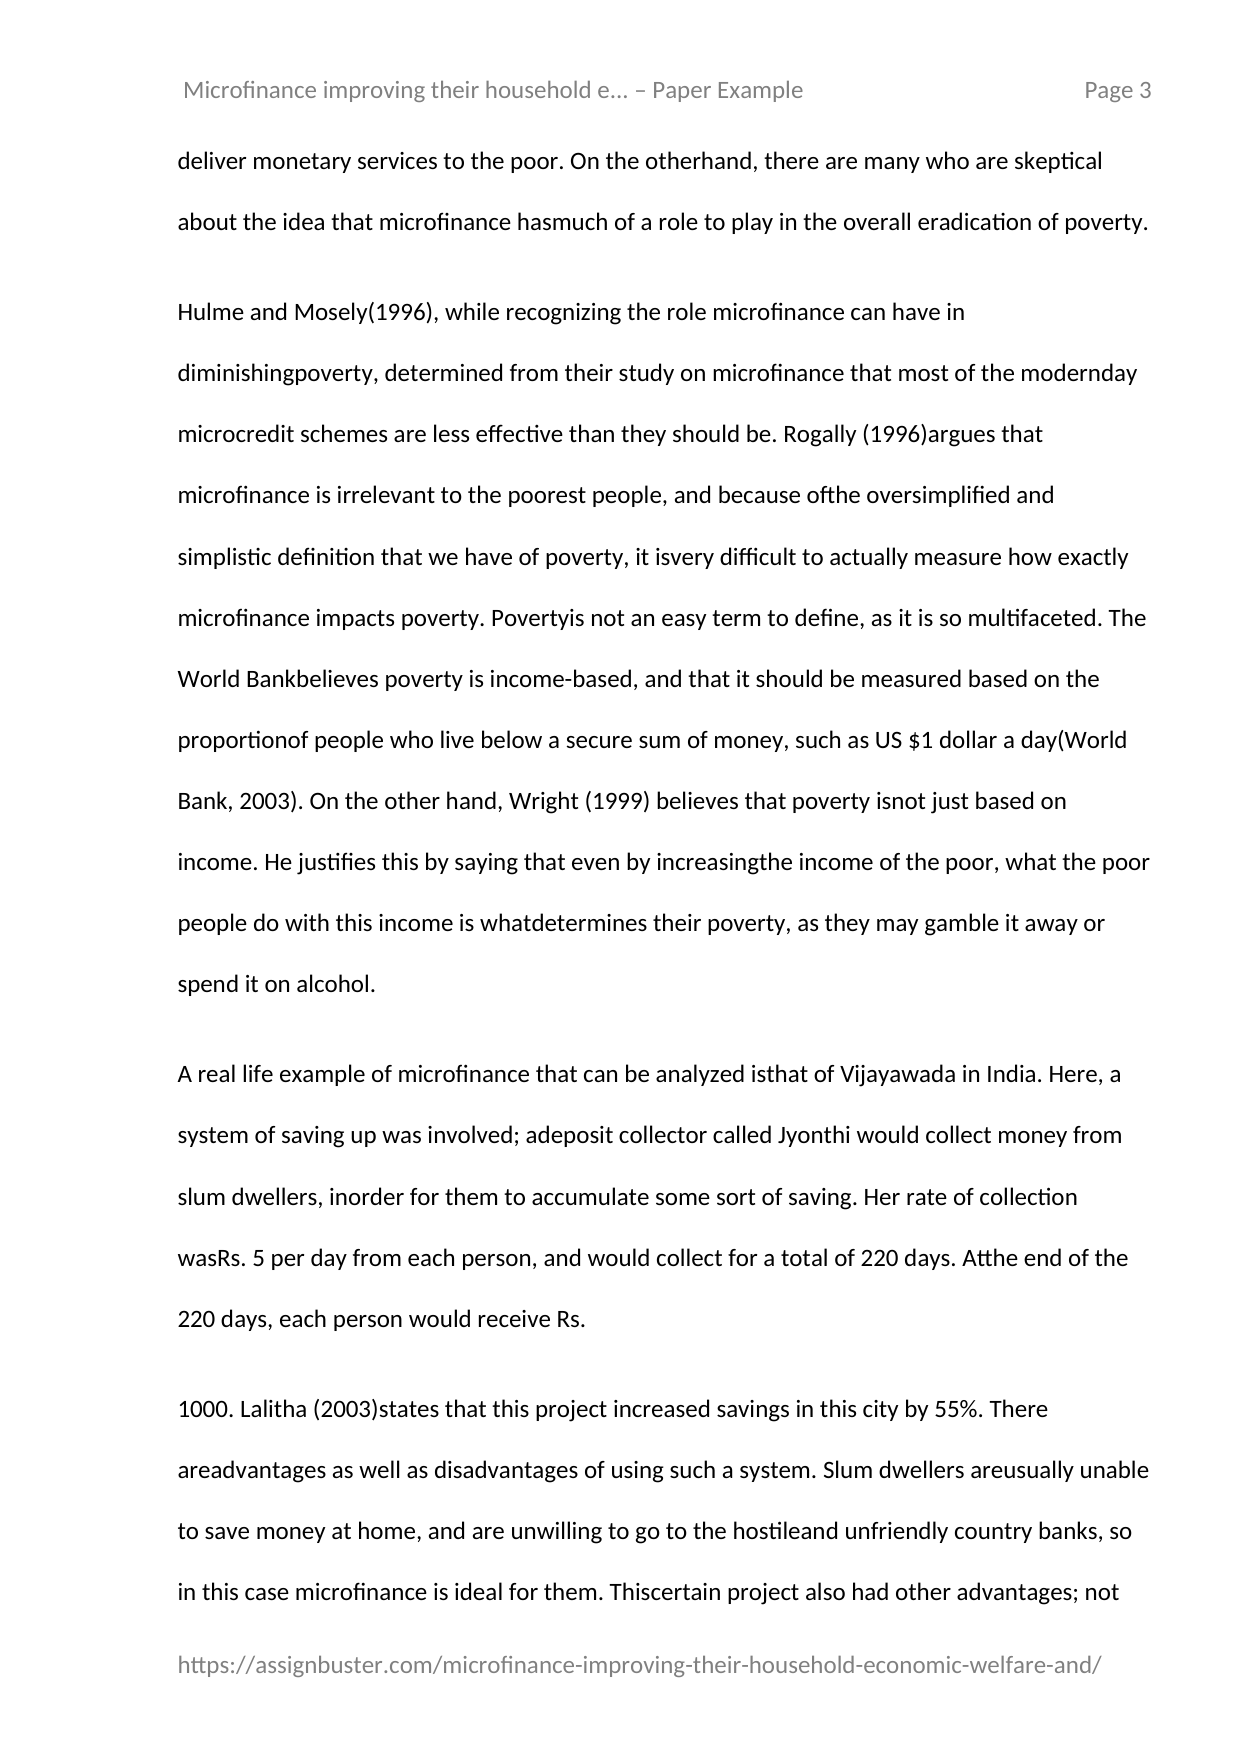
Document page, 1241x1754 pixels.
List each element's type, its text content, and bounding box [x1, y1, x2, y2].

text Hulme and Mosely(1996), while recognizing the role microfinance can have in diminishingpoverty, determined from their study on microfinance that most of the modernday microcredit schemes are less effective than they should be. Rogally (1996)argues that microfinance is irrelevant to the poorest people, and because ofthe oversimplified and simplistic definition that we have of poverty, it isvery difficult to actually measure how exactly microfinance impacts poverty. Povertyis not an easy term to define, as it is so multifaceted. The World Bankbelieves poverty is income-based, and that it should be measured based on the proportionof people who live below a secure sum of money, such as US $1 dollar a day(World Bank, 2003). On the other hand, Wright (1999) believes that poverty isnot just based on income. He justifies this by saying that even by increasingthe income of the poor, what the poor people do with this income is whatdetermines their poverty, as they may gamble it away or spend it on alcohol. [177, 297, 1152, 998]
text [177, 145, 1152, 237]
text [177, 1393, 1152, 1607]
text A real life example of microfinance that can be analyzed isthat of Vijayawada in India. Here, a system of saving up was involved; adeposit collector called Jyonthi would collect money from slum dwellers, inorder for them to accumulate some sort of saving. Her rate of collection wasRs. 5 per day from each person, and would collect for a total of 220 days. Atthe end of the 220 days, each person would receive Rs. [177, 1058, 1152, 1333]
